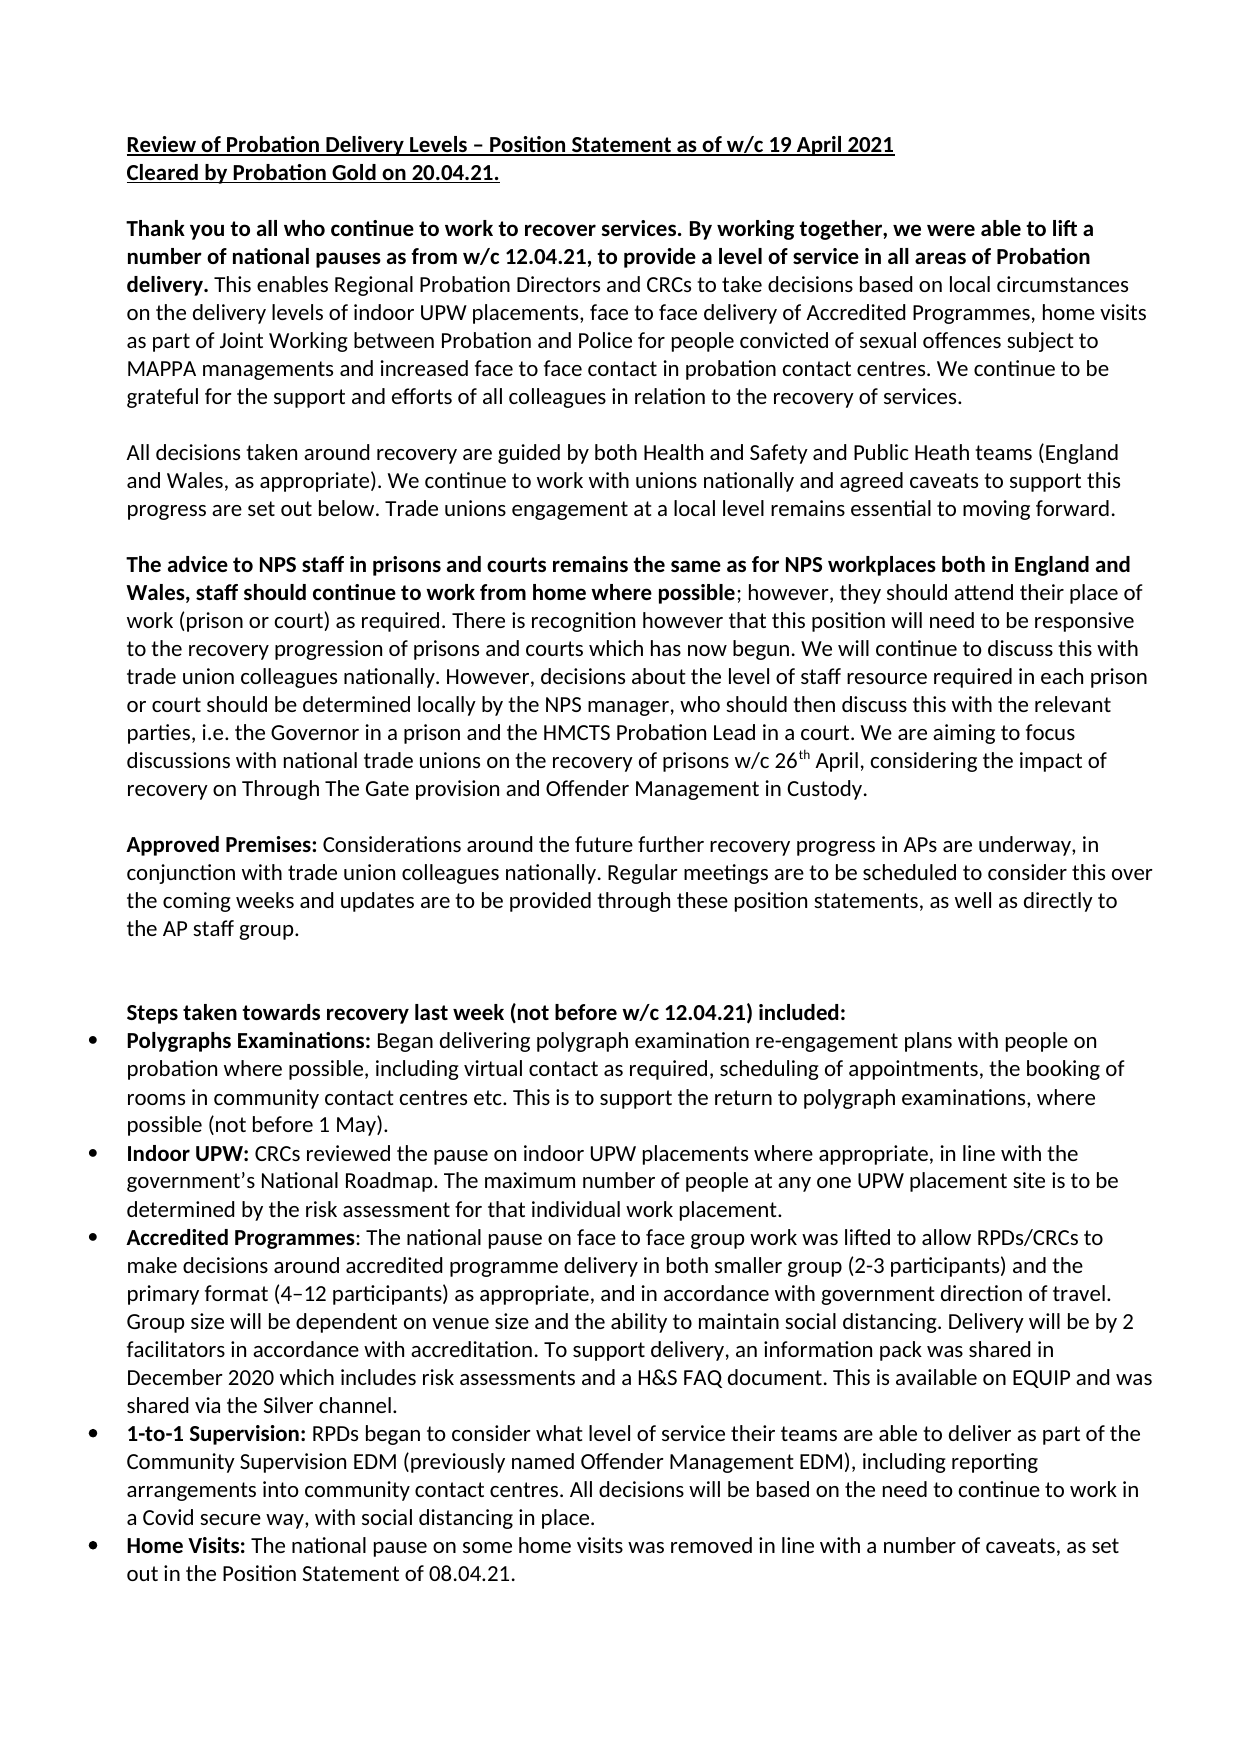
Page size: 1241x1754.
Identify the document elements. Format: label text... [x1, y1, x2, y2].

text Steps taken towards recovery last week (not before w/c 12.04.21) included: [126, 998, 1155, 1027]
list The advice to NPS staff in prisons and courts remains the same as for NPS workplaces both in England and Wales, staff should continue to work from home where possible; however, they should attend their place of work (prison or court) as required. There is recognition however that this position will need to be responsive to the recovery progression of prisons and courts which has now begun. We will continue to discuss this with trade union colleagues nationally. However, decisions about the level of staff resource required in each prison or court should be determined locally by the NPS manager, who should then discuss this with the relevant parties, i.e. the Governor in a prison and the HMCTS Probation Lead in a court. We are aiming to focus discussions with national trade unions on the recovery of prisons w/c 26th April, considering the impact of recovery on Through The Gate provision and Offender Management in Custody. [126, 550, 1155, 802]
list Accredited Programmes: The national pause on face to face group work was lifted to allow RPDs/CRCs to make decisions around accredited programme delivery in both smaller group (2-3 participants) and the primary format (4–12 participants) as appropriate, and in accordance with government direction of travel. Group size will be dependent on venue size and the ability to maintain social distancing. Delivery will be by 2 facilitators in accordance with accreditation. To support delivery, an information pack was shared in December 2020 which includes risk assessments and a H&S FAQ document. This is available on EQUIP and was shared via the Silver channel. [89, 1223, 1155, 1419]
text Thank you to all who continue to work to recover services. By working together, we were able to lift a number of national pauses as from w/c 12.04.21, to provide a level of service in all areas of Probation delivery. This enables Regional Probation Directors and CRCs to take decisions based on local circumstances on the delivery levels of indoor UPW placements, face to face delivery of Accredited Programmes, home visits as part of Joint Working between Probation and Police for people convicted of sexual offences subject to MAPPA managements and increased face to face contact in probation contact centres. We continue to be grateful for the support and efforts of all colleagues in relation to the recovery of services. [126, 214, 1155, 410]
text All decisions taken around recovery are guided by both Health and Safety and Public Heath teams (England and Wales, as appropriate). We continue to work with unions nationally and agreed caveats to support this progress are set out below. Trade unions engagement at a local level remains essential to moving forward. [126, 438, 1155, 522]
list Home Visits: The national pause on some home visits was removed in line with a number of caveats, as set out in the Position Statement of 08.04.21. [89, 1531, 1155, 1587]
text Approved Premises: Considerations around the future further recovery progress in APs are underway, in conjunction with trade union colleagues nationally. Regular meetings are to be scheduled to consider this over the coming weeks and updates are to be provided through these position statements, as well as directly to the AP staff group. [126, 830, 1155, 942]
list 1-to-1 Supervision: RPDs began to consider what level of service their teams are able to deliver as part of the Community Supervision EDM (previously named Offender Management EDM), including reporting arrangements into community contact centres. All decisions will be based on the need to continue to work in a Covid secure way, with social distancing in place. [89, 1419, 1155, 1531]
text Review of Probation Delivery Levels – Position Statement as of w/c 19 April 2021 [126, 130, 1155, 158]
list Indoor UPW: CRCs reviewed the pause on indoor UPW placements where appropriate, in line with the government’s National Roadmap. The maximum number of people at any one UPW placement site is to be determined by the risk assessment for that individual work placement. [89, 1139, 1155, 1223]
text Cleared by Probation Gold on 20.04.21. [126, 158, 1155, 186]
list Polygraphs Examinations: Began delivering polygraph examination re-engagement plans with people on probation where possible, including virtual contact as required, scheduling of appointments, the booking of rooms in community contact centres etc. This is to support the return to polygraph examinations, where possible (not before 1 May). [89, 1027, 1155, 1139]
